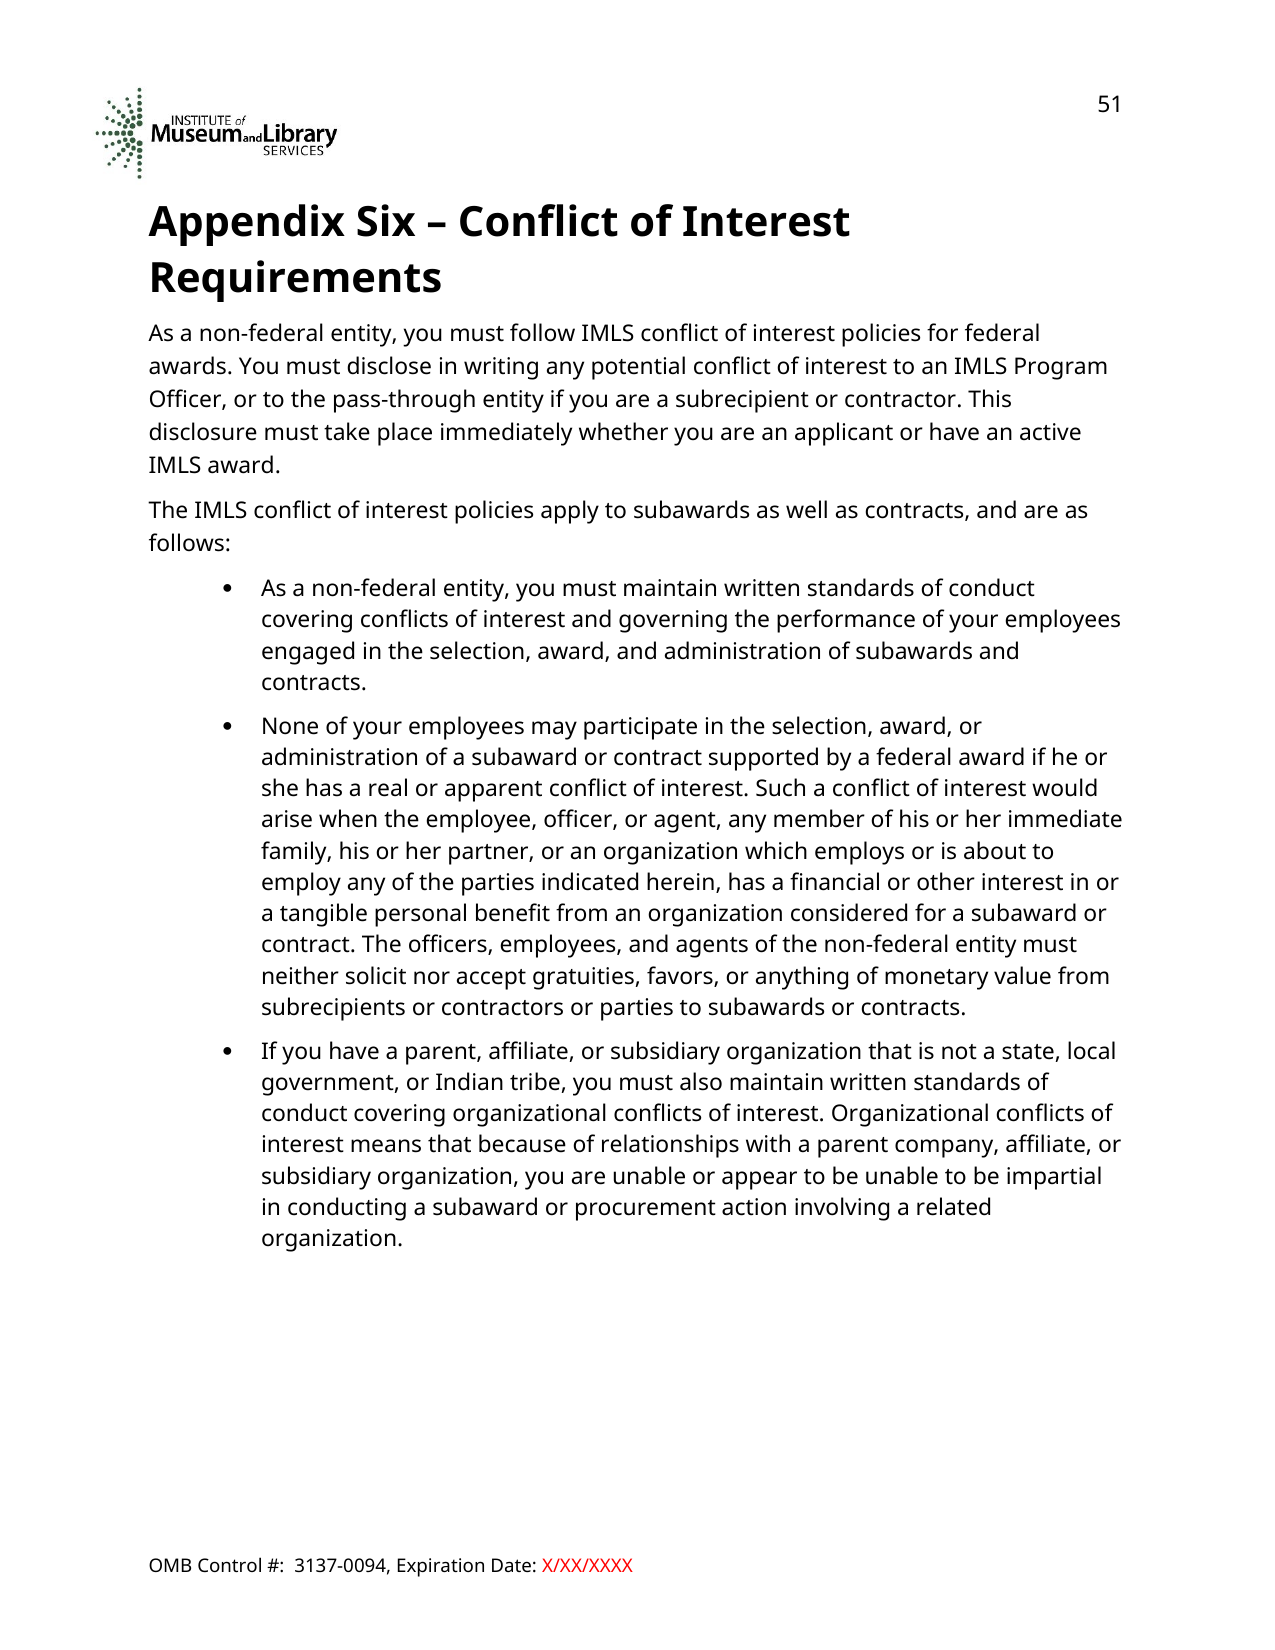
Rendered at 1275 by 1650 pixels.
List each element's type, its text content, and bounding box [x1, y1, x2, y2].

list None of your employees may participate in the selection, award, or administration of a subaward or contract supported by a federal award if he or she has a real or apparent conflict of interest. Such a conflict of interest would arise when the employee, officer, or agent, any member of his or her immediate family, his or her partner, or an organization which employs or is about to employ any of the parties indicated herein, has a financial or other interest in or a tangible personal benefit from an organization considered for a subaward or contract. The officers, employees, and agents of the non-federal entity must neither solicit nor accept gratuities, favors, or anything of monetary value from subrecipients or contractors or parties to subawards or contracts. [223, 709, 1123, 1022]
text The IMLS conflict of interest policies apply to subawards as well as contracts, and are as follows: [148, 494, 1123, 558]
picture [92, 75, 345, 191]
text As a non-federal entity, you must follow IMLS conflict of interest policies for federal awards. You must disclose in writing any potential conflict of interest to an IMLS Program Officer, or to the pass-through entity if you are a subrecipient or contractor. This disclosure must take place immediately whether you are an applicant or have an active IMLS award. [148, 317, 1123, 480]
list If you have a parent, affiliate, or subsidiary organization that is not a state, local government, or Indian tribe, you must also maintain written standards of conduct covering organizational conflicts of interest. Organizational conflicts of interest means that because of relationships with a parent company, affiliate, or subsidiary organization, you are unable or appear to be unable to be impartial in conducting a subaward or procurement action involving a related organization. [223, 1034, 1123, 1253]
subtitle Appendix Six – Conflict of Interest Requirements [148, 191, 1123, 305]
list As a non-federal entity, you must maintain written standards of conduct covering conflicts of interest and governing the performance of your employees engaged in the selection, award, and administration of subawards and contracts. [223, 572, 1123, 697]
